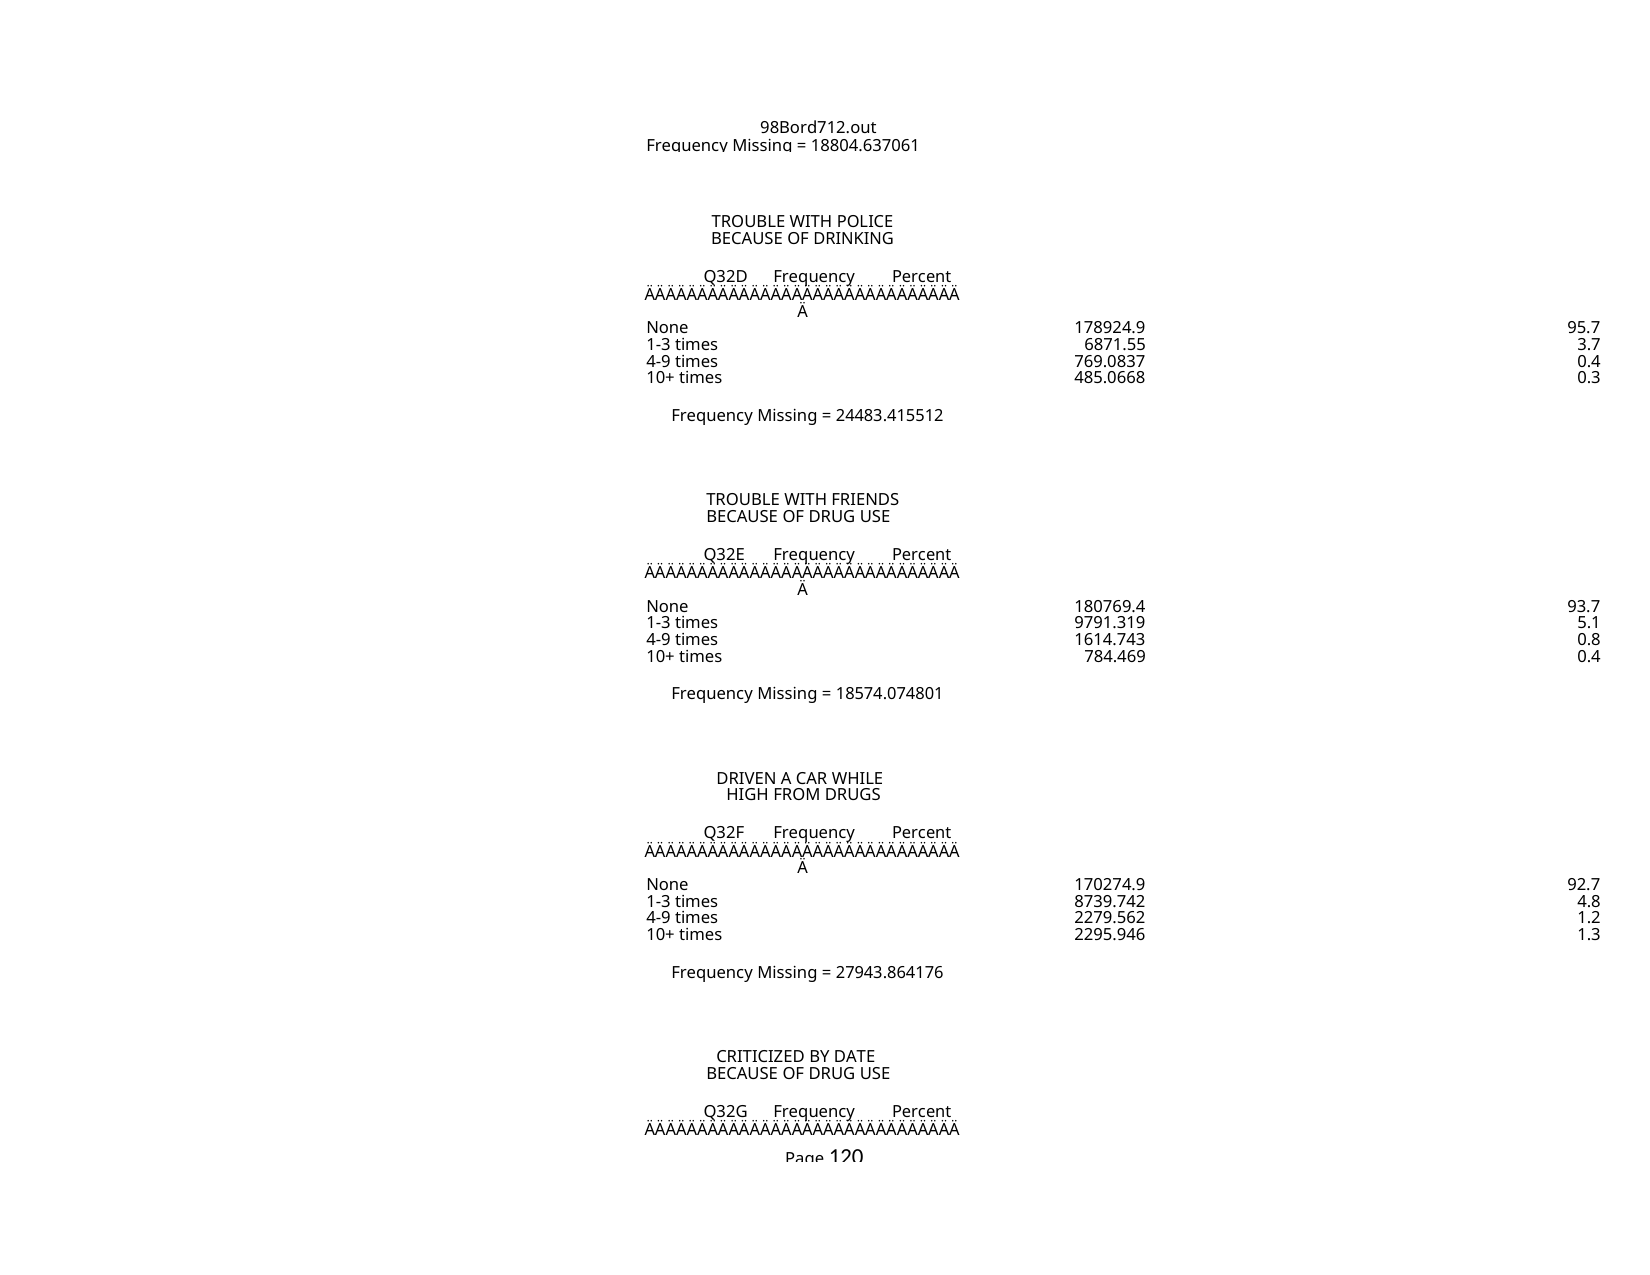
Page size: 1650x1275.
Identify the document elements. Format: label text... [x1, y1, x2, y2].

text Q32E Frequency Percent [693, 543, 962, 565]
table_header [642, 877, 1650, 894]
text Q32F Frequency Percent [693, 821, 962, 844]
text Q32D Frequency Percent [693, 264, 962, 287]
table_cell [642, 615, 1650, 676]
text TROUBLE WITH FRIENDS BECAUSE OF DRUG USE [706, 492, 911, 526]
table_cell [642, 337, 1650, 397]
text ÄÄÄÄÄÄÄÄÄÄÄÄÄÄÄÄÄÄÄÄÄÄÄÄÄÄÄÄÄÄÄ [643, 844, 962, 877]
text ÄÄÄÄÄÄÄÄÄÄÄÄÄÄÄÄÄÄÄÄÄÄÄÄÄÄÄÄÄÄÄ [643, 287, 962, 320]
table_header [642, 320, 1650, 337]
text ÄÄÄÄÄÄÄÄÄÄÄÄÄÄÄÄÄÄÄÄÄÄÄÄÄÄÄÄÄÄÄ [643, 565, 962, 599]
text TROUBLE WITH POLICE BECAUSE OF DRINKING [705, 214, 899, 247]
text DRIVEN A CAR WHILE HIGH FROM DRUGS [716, 771, 901, 804]
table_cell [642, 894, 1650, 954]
text Frequency Missing = 18574.074801 [643, 682, 972, 704]
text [643, 1122, 962, 1139]
text CRITICIZED BY DATE BECAUSE OF DRUG USE [706, 1049, 901, 1082]
text Frequency Missing = 24483.415512 [643, 403, 972, 426]
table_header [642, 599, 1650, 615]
text Q32G Frequency Percent [693, 1099, 962, 1122]
text Frequency Missing = 27943.864176 [643, 960, 972, 983]
